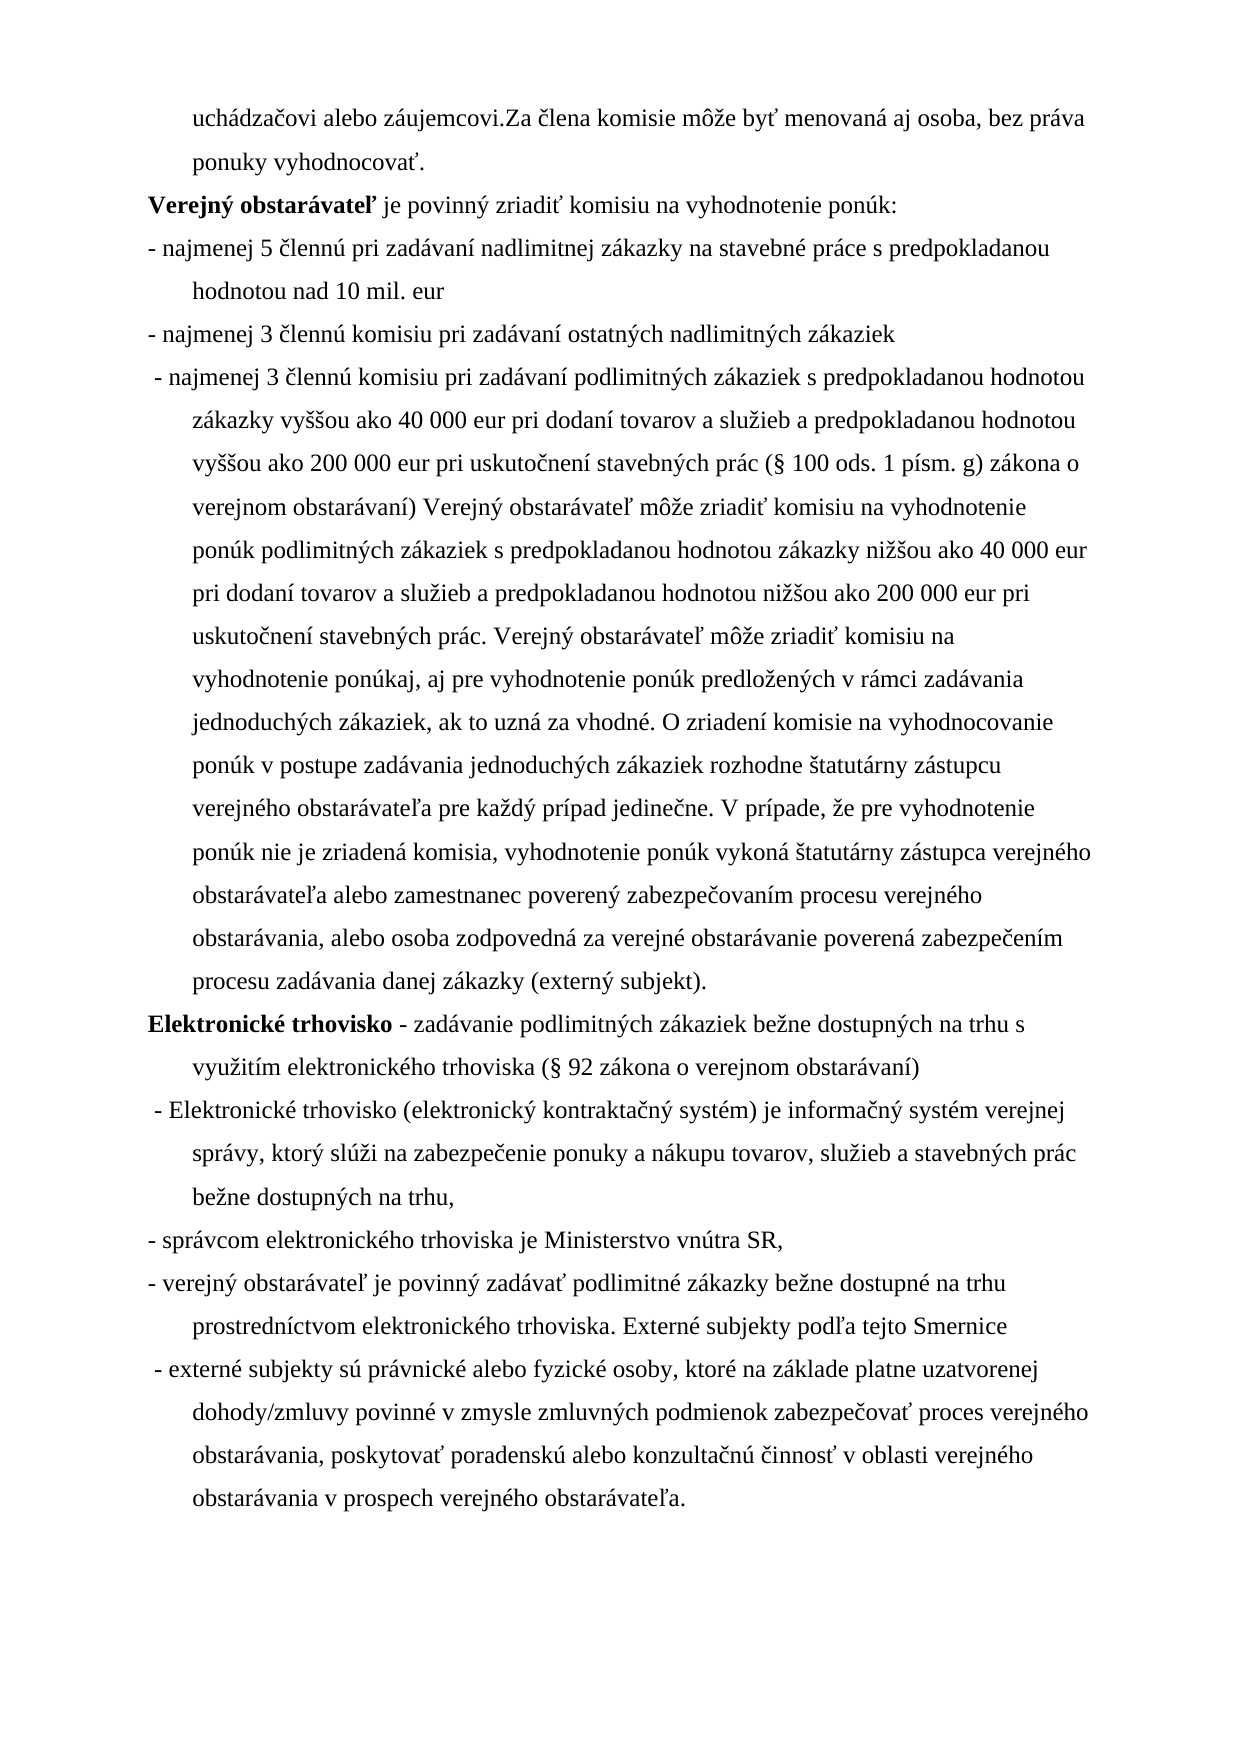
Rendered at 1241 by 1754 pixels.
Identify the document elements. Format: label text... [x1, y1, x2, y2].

text - Elektronické trhovisko (elektronický kontraktačný systém) je informačný systém verejnej správy, ktorý slúži na zabezpečenie ponuky a nákupu tovarov, služieb a stavebných prác bežne dostupných na trhu, [148, 1095, 1093, 1210]
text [148, 103, 1093, 175]
text Elektronické trhovisko - zadávanie podlimitných zákaziek bežne dostupných na trhu s využitím elektronického trhoviska (§ 92 zákona o verejnom obstarávaní) [148, 1009, 1093, 1081]
text - externé subjekty sú právnické alebo fyzické osoby, ktoré na základe platne uzatvorenej dohody/zmluvy povinné v zmysle zmluvných podmienok zabezpečovať proces verejného obstarávania, poskytovať poradenskú alebo konzultačnú činnosť v oblasti verejného obstarávania v prospech verejného obstarávateľa. [148, 1354, 1093, 1512]
text - najmenej 3 člennú komisiu pri zadávaní ostatných nadlimitných zákaziek [148, 319, 1093, 348]
text - najmenej 5 člennú pri zadávaní nadlimitnej zákazky na stavebné práce s predpokladanou hodnotou nad 10 mil. eur [148, 233, 1093, 305]
text - správcom elektronického trhoviska je Ministerstvo vnútra SR, [148, 1225, 1093, 1253]
text - najmenej 3 člennú komisiu pri zadávaní podlimitných zákaziek s predpokladanou hodnotou zákazky vyššou ako 40 000 eur pri dodaní tovarov a služieb a predpokladanou hodnotou vyššou ako 200 000 eur pri uskutočnení stavebných prác (§ 100 ods. 1 písm. g) zákona o verejnom obstarávaní) Verejný obstarávateľ môže zriadiť komisiu na vyhodnotenie ponúk podlimitných zákaziek s predpokladanou hodnotou zákazky nižšou ako 40 000 eur pri dodaní tovarov a služieb a predpokladanou hodnotou nižšou ako 200 000 eur pri uskutočnení stavebných prác. Verejný obstarávateľ môže zriadiť komisiu na vyhodnotenie ponúkaj, aj pre vyhodnotenie ponúk predložených v rámci zadávania jednoduchých zákaziek, ak to uzná za vhodné. O zriadení komisie na vyhodnocovanie ponúk v postupe zadávania jednoduchých zákaziek rozhodne štatutárny zástupcu verejného obstarávateľa pre každý prípad jedinečne. V prípade, že pre vyhodnotenie ponúk nie je zriadená komisia, vyhodnotenie ponúk vykoná štatutárny zástupca verejného obstarávateľa alebo zamestnanec poverený zabezpečovaním procesu verejného obstarávania, alebo osoba zodpovedná za verejné obstarávanie poverená zabezpečením procesu zadávania danej zákazky (externý subjekt). [148, 362, 1093, 995]
text - verejný obstarávateľ je povinný zadávať podlimitné zákazky bežne dostupné na trhu prostredníctvom elektronického trhoviska. Externé subjekty podľa tejto Smernice [148, 1268, 1093, 1340]
text Verejný obstarávateľ je povinný zriadiť komisiu na vyhodnotenie ponúk: [148, 190, 1093, 218]
